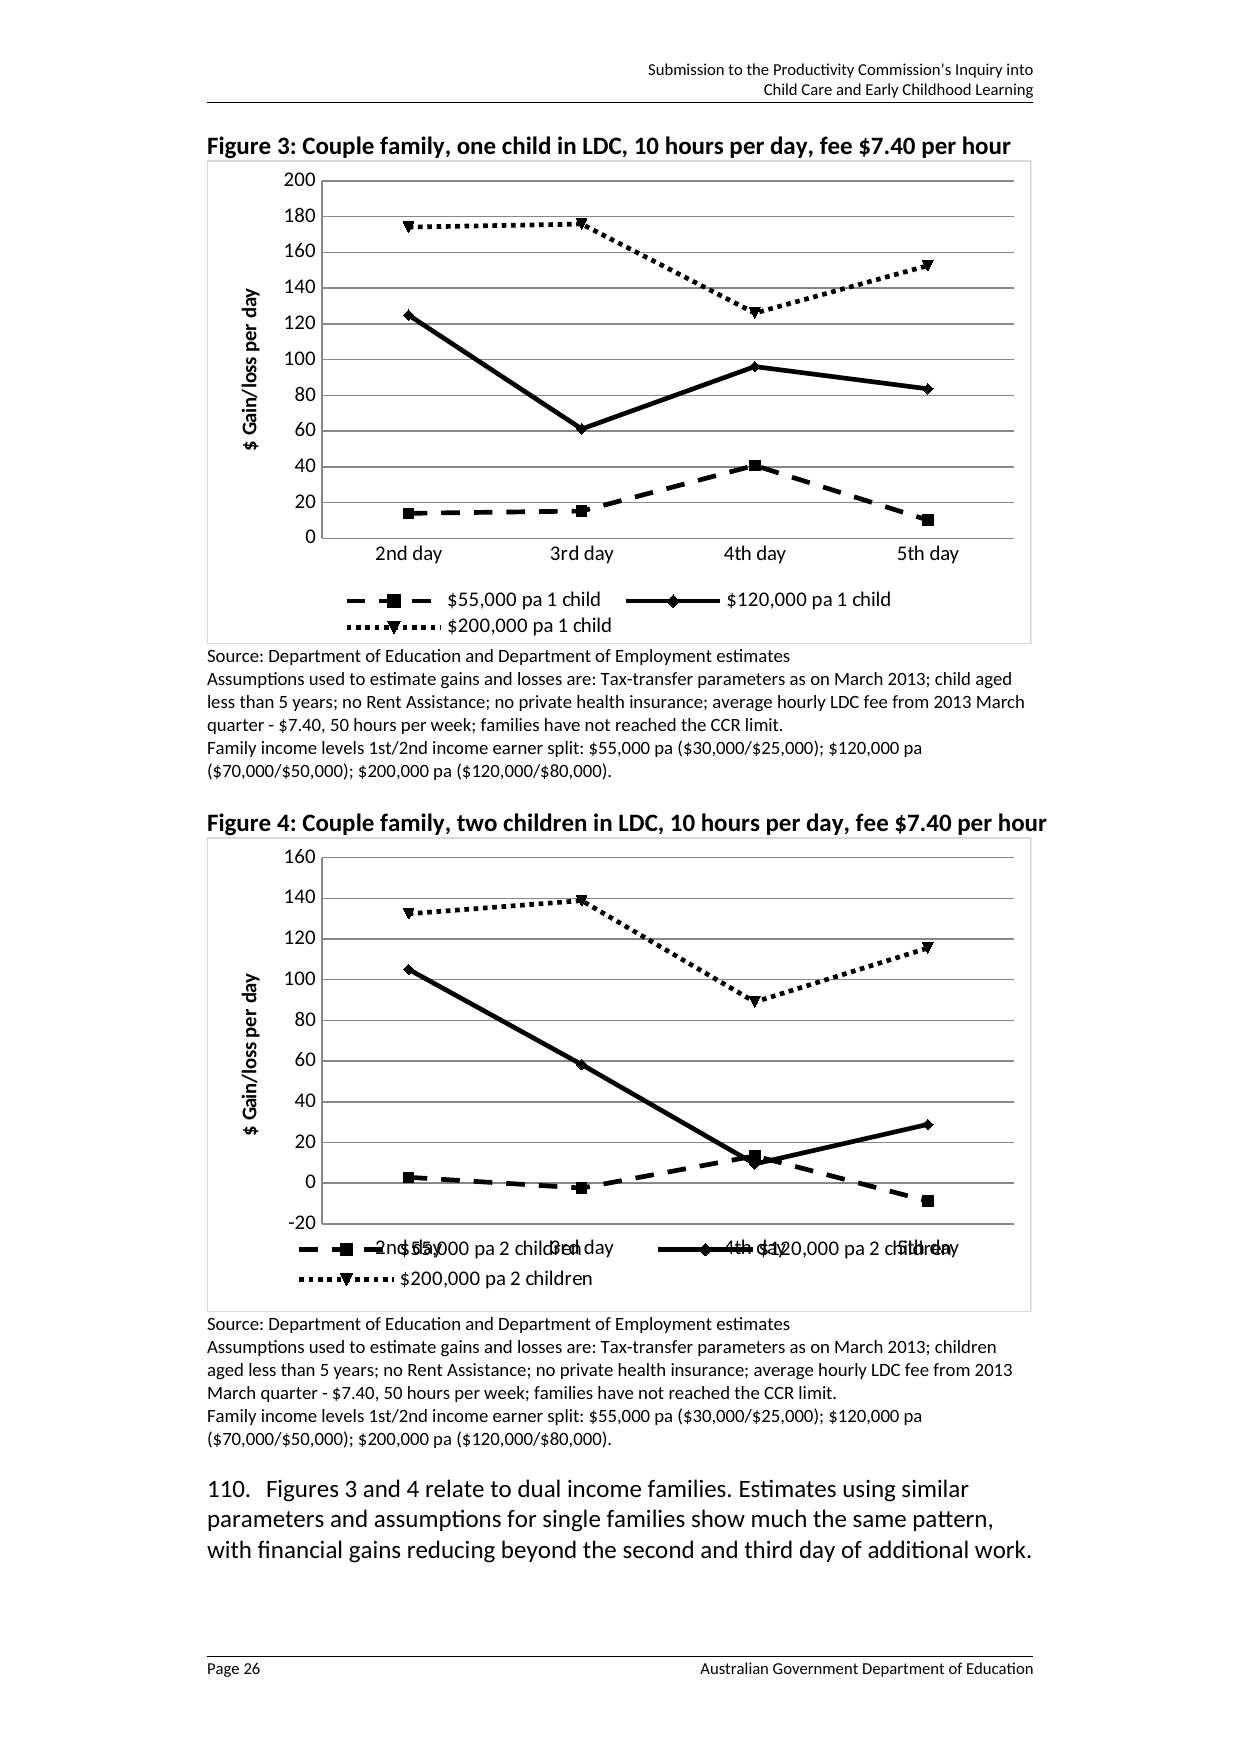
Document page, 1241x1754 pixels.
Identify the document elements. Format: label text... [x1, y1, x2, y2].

text Source: Department of Education and Department of Employment estimates [207, 644, 1033, 667]
text Family income levels 1st/2nd income earner split: $55,000 pa ($30,000/$25,000); $120,000 pa ($70,000/$50,000); $200,000 pa ($120,000/$80,000). [207, 736, 1033, 782]
text Family income levels 1st/2nd income earner split: $55,000 pa ($30,000/$25,000); $120,000 pa ($70,000/$50,000); $200,000 pa ($120,000/$80,000). [207, 1404, 1033, 1473]
text Figures 3 and 4 relate to dual income families. Estimates using similar parameters and assumptions for single families show much the same pattern, with financial gains reducing beyond the second and third day of additional work. [207, 1473, 1033, 1564]
text Source: Department of Education and Department of Employment estimates [207, 1312, 1033, 1335]
text Assumptions used to estimate gains and losses are: Tax-transfer parameters as on March 2013; children aged less than 5 years; no Rent Assistance; no private health insurance; average hourly LDC fee from 2013 March quarter - $7.40, 50 hours per week; families have not reached the CCR limit. [207, 1335, 1033, 1404]
text Assumptions used to estimate gains and losses are: Tax-transfer parameters as on March 2013; child aged less than 5 years; no Rent Assistance; no private health insurance; average hourly LDC fee from 2013 March quarter - $7.40, 50 hours per week; families have not reached the CCR limit. [207, 667, 1033, 736]
